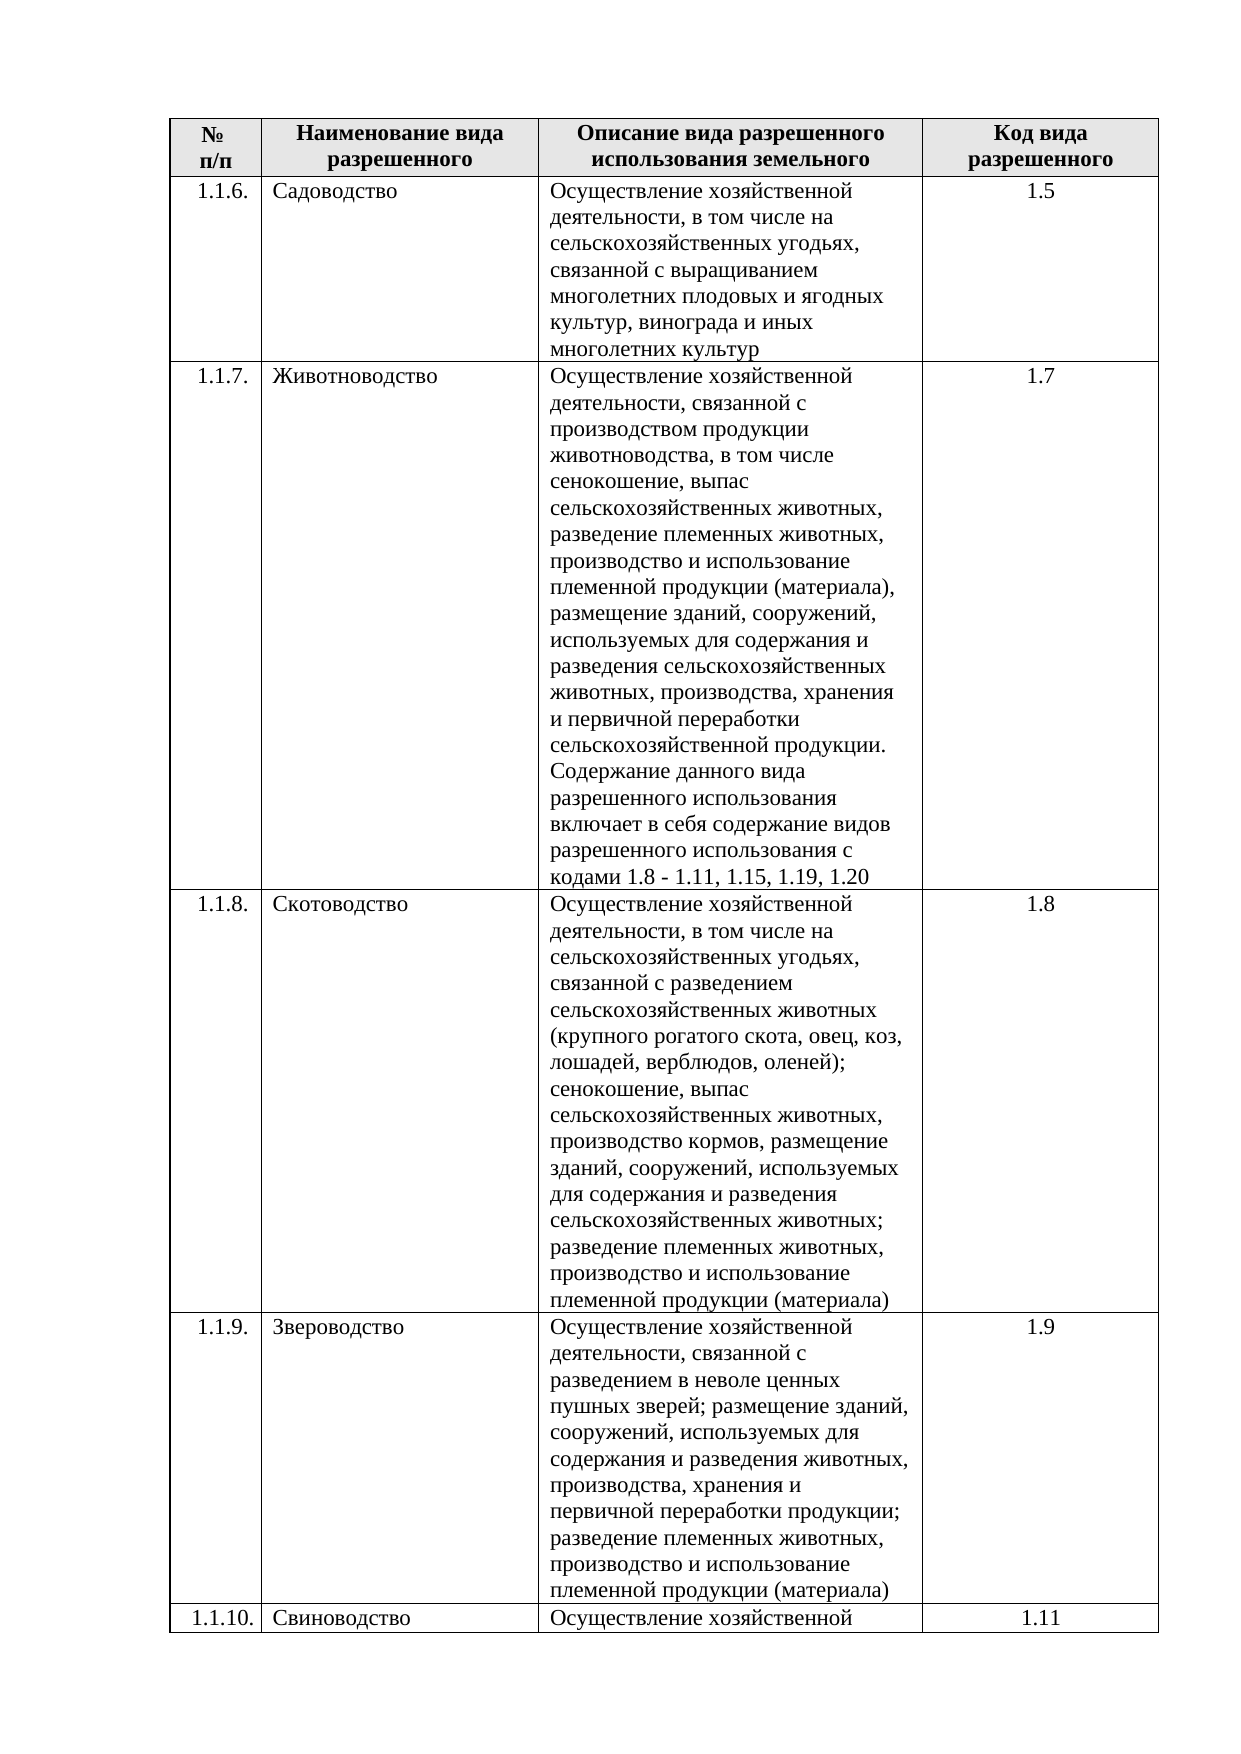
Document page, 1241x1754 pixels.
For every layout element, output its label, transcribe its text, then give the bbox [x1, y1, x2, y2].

table_cell 1.11 [923, 1604, 1158, 1632]
table_cell [171, 1313, 261, 1603]
table_cell 1.9 [923, 1313, 1158, 1603]
table_cell [171, 177, 261, 361]
table_cell Осуществление хозяйственной деятельности, в том числе на сельскохозяйственных угодьях, связанной с разведением сельскохозяйственных животных (крупного рогатого скота, овец, коз, лошадей, верблюдов, оленей); сенокошение, выпас сельскохозяйственных животных, производство кормов, размещение зданий, сооружений, используемых для содержания и разведения сельскохозяйственных животных; разведение племенных животных, производство и использование племенной продукции (материала) [539, 890, 922, 1312]
table_cell Животноводство [262, 362, 538, 889]
table_header Описание вида разрешенного использования земельного участка [539, 119, 922, 176]
table_header Код вида разрешенного использования земельного участка [923, 119, 1158, 176]
table_cell [171, 890, 261, 1312]
table_cell Скотоводство [262, 890, 538, 1312]
table_header № п/п [171, 119, 261, 176]
table_cell Осуществление хозяйственной деятельности, в том числе на сельскохозяйственных угодьях, связанной с выращиванием многолетних плодовых и ягодных культур, винограда и иных многолетних культур [539, 177, 922, 361]
table_cell Звероводство [262, 1313, 538, 1603]
table_cell Свиноводство [262, 1604, 538, 1632]
table_cell [171, 362, 261, 889]
table_cell Осуществление хозяйственной деятельности, связанной с производством продукции животноводства, в том числе сенокошение, выпас сельскохозяйственных животных, разведение племенных животных, производство и использование племенной продукции (материала), размещение зданий, сооружений, используемых для содержания и разведения сельскохозяйственных животных, производства, хранения и первичной переработки сельскохозяйственной продукции. Содержание данного вида разрешенного использования включает в себя содержание видов разрешенного использования с кодами 1.8 - 1.11, 1.15, 1.19, 1.20 [539, 362, 922, 889]
table_cell [171, 1604, 261, 1632]
table_header Наименование вида разрешенного использования земельного участка [262, 119, 538, 176]
table_cell Садоводство [262, 177, 538, 361]
table_cell Осуществление хозяйственной деятельности, связанной с разведением в неволе ценных пушных зверей; размещение зданий, сооружений, используемых для содержания и разведения животных, производства, хранения и первичной переработки продукции; разведение племенных животных, производство и использование племенной продукции (материала) [539, 1313, 922, 1603]
table_cell 1.8 [923, 890, 1158, 1312]
table_cell 1.7 [923, 362, 1158, 889]
table_cell 1.5 [923, 177, 1158, 361]
